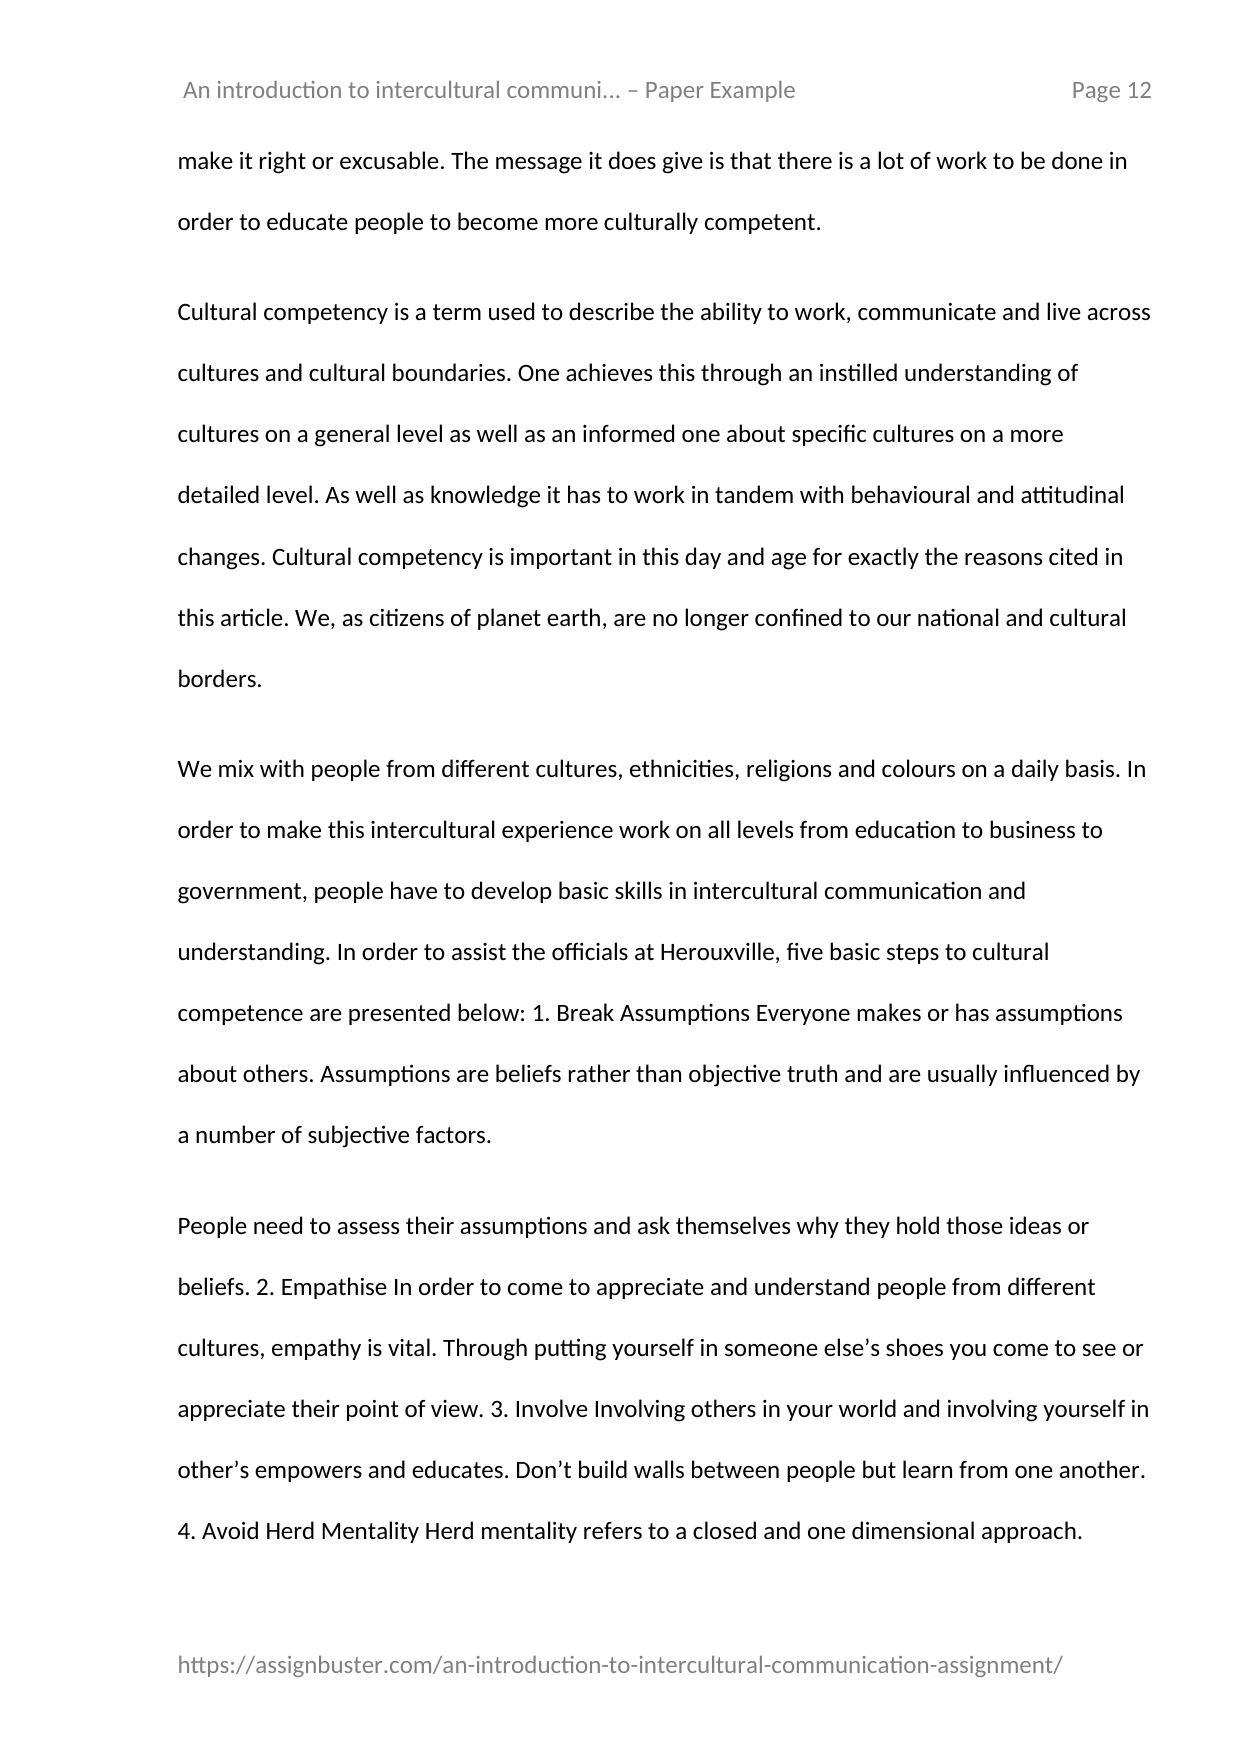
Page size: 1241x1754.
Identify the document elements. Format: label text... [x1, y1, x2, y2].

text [177, 145, 1152, 237]
text We mix with people from different cultures, ethnicities, religions and colours on a daily basis. In order to make this intercultural experience work on all levels from education to business to government, people have to develop basic skills in intercultural communication and understanding. In order to assist the officials at Herouxville, five basic steps to cultural competence are presented below: 1. Break Assumptions Everyone makes or has assumptions about others. Assumptions are beliefs rather than objective truth and are usually influenced by a number of subjective factors. [177, 753, 1152, 1150]
text People need to assess their assumptions and ask themselves why they hold those ideas or beliefs. 2. Empathise In order to come to appreciate and understand people from different cultures, empathy is vital. Through putting yourself in someone else’s shoes you come to see or appreciate their point of view. 3. Involve Involving others in your world and involving yourself in other’s empowers and educates. Don’t build walls between people but learn from one another. 4. Avoid Herd Mentality Herd mentality refers to a closed and one dimensional approach. [177, 1210, 1152, 1546]
text Cultural competency is a term used to describe the ability to work, communicate and live across cultures and cultural boundaries. One achieves this through an instilled understanding of cultures on a general level as well as an informed one about specific cultures on a more detailed level. As well as knowledge it has to work in tandem with behavioural and attitudinal changes. Cultural competency is important in this day and age for exactly the reasons cited in this article. We, as citizens of planet earth, are no longer confined to our national and cultural borders. [177, 297, 1152, 693]
